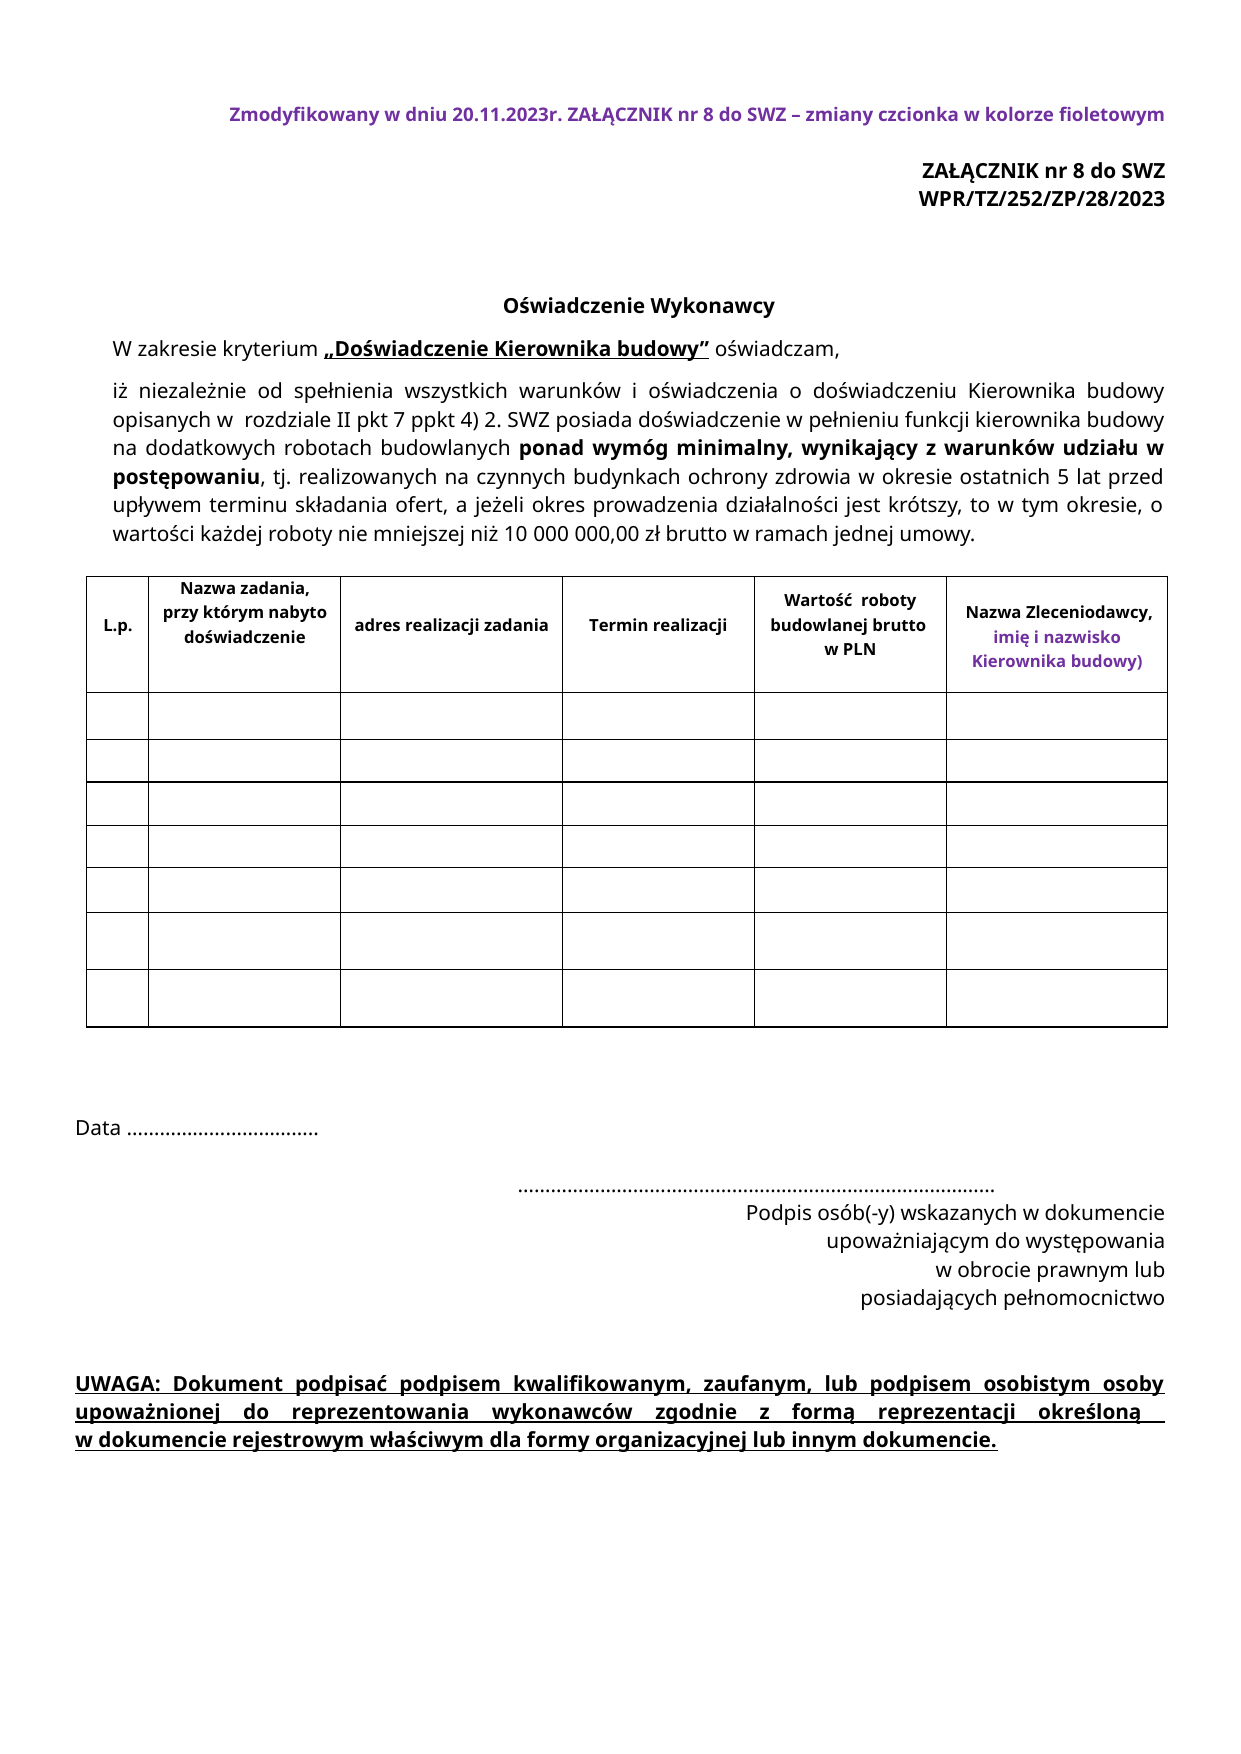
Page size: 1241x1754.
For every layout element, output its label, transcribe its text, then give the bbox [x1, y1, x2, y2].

text UWAGA: Dokument podpisać podpisem kwalifikowanym, zaufanym, lub podpisem osobistym osoby upoważnionej do reprezentowania wykonawców zgodnie z formą reprezentacji określoną w dokumencie rejestrowym właściwym dla formy organizacyjnej lub innym dokumencie. [75, 1423, 1165, 1454]
table_cell [149, 913, 340, 969]
table_cell [87, 783, 148, 825]
text ZAŁĄCZNIK nr 8 do SWZ [75, 156, 1165, 184]
table_cell [87, 693, 148, 738]
table_cell [149, 970, 340, 1026]
text UWAGA: Dokument podpisać podpisem kwalifikowanym, zaufanym, lub podpisem osobistym osoby upoważnionej do reprezentowania wykonawców zgodnie z formą reprezentacji określoną w dokumencie rejestrowym właściwym dla formy organizacyjnej lub innym dokumencie. [75, 1394, 1165, 1421]
table_cell [149, 826, 340, 867]
table_cell [563, 740, 754, 781]
table_cell [341, 826, 562, 867]
text Podpis osób(-y) wskazanych w dokumencie [75, 1198, 1165, 1227]
text Data …………………………….. [75, 1113, 1165, 1141]
table_header Wartość roboty budowlanej brutto w PLN [755, 577, 946, 692]
table_cell [755, 913, 946, 969]
table_cell [149, 693, 340, 738]
table_cell [755, 740, 946, 781]
table_cell [947, 783, 1167, 825]
table_cell [341, 868, 562, 912]
table_header Termin realizacji [563, 577, 754, 692]
table_cell [563, 783, 754, 825]
text w obrocie prawnym lub posiadających pełnomocnictwo [75, 1255, 1165, 1312]
table_cell [947, 740, 1167, 781]
table_cell [563, 868, 754, 912]
text …………………………………………………………………………… [75, 1170, 1165, 1198]
table_header adres realizacji zadania [341, 577, 562, 692]
table_cell [755, 693, 946, 738]
text upoważniającym do występowania [75, 1227, 1165, 1255]
table_cell [563, 970, 754, 1026]
table_cell [947, 693, 1167, 738]
table_cell [755, 826, 946, 867]
text Oświadczenie Wykonawcy [112, 291, 1165, 320]
table_cell [563, 913, 754, 969]
table_cell [149, 740, 340, 781]
table_header Nazwa zadania, przy którym nabyto doświadczenie [149, 577, 340, 692]
table_cell [947, 826, 1167, 867]
table_header Nazwa Zleceniodawcy, imię i nazwisko Kierownika budowy) [947, 577, 1167, 692]
table_cell [563, 826, 754, 867]
table_cell [149, 783, 340, 825]
table_cell [947, 868, 1167, 912]
table_cell [563, 693, 754, 738]
table_cell [947, 970, 1167, 1026]
text WPR/TZ/252/ZP/28/2023 [75, 184, 1165, 213]
table_cell [341, 970, 562, 1026]
table_cell [755, 868, 946, 912]
table_cell [947, 913, 1167, 969]
table_cell [87, 868, 148, 912]
table_cell [755, 970, 946, 1026]
table_cell [87, 740, 148, 781]
table_header L.p. [87, 577, 148, 692]
table_cell [341, 783, 562, 825]
table_cell [87, 913, 148, 969]
table_cell [87, 826, 148, 867]
table_cell [755, 783, 946, 825]
text iż niezależnie od spełnienia wszystkich warunków i oświadczenia o doświadczeniu Kierownika budowy opisanych w rozdziale II pkt 7 ppkt 4) 2. SWZ posiada doświadczenie w pełnieniu funkcji kierownika budowy na dodatkowych robotach budowlanych ponad wymóg minimalny, wynikający z warunków udziału w postępowaniu, tj. realizowanych na czynnych budynkach ochrony zdrowia w okresie ostatnich 5 lat przed upływem terminu składania ofert, a jeżeli okres prowadzenia działalności jest krótszy, to w tym okresie, o wartości każdej roboty nie mniejszej niż 10 000 000,00 zł brutto w ramach jednej umowy. [112, 377, 1165, 547]
table_cell [341, 740, 562, 781]
text W zakresie kryterium „Doświadczenie Kierownika budowy” oświadczam, [112, 334, 1165, 362]
table_cell [341, 693, 562, 738]
table_cell [341, 913, 562, 969]
table_cell [149, 868, 340, 912]
text Zmodyfikowany w dniu 20.11.2023r. ZAŁĄCZNIK nr 8 do SWZ – zmiany czcionka w kolorze fioletowym [75, 102, 1165, 127]
table_cell [87, 970, 148, 1026]
text UWAGA: Dokument podpisać podpisem kwalifikowanym, zaufanym, lub podpisem osobistym osoby upoważnionej do reprezentowania wykonawców zgodnie z formą reprezentacji określoną w dokumencie rejestrowym właściwym dla formy organizacyjnej lub innym dokumencie. [75, 1369, 1165, 1393]
